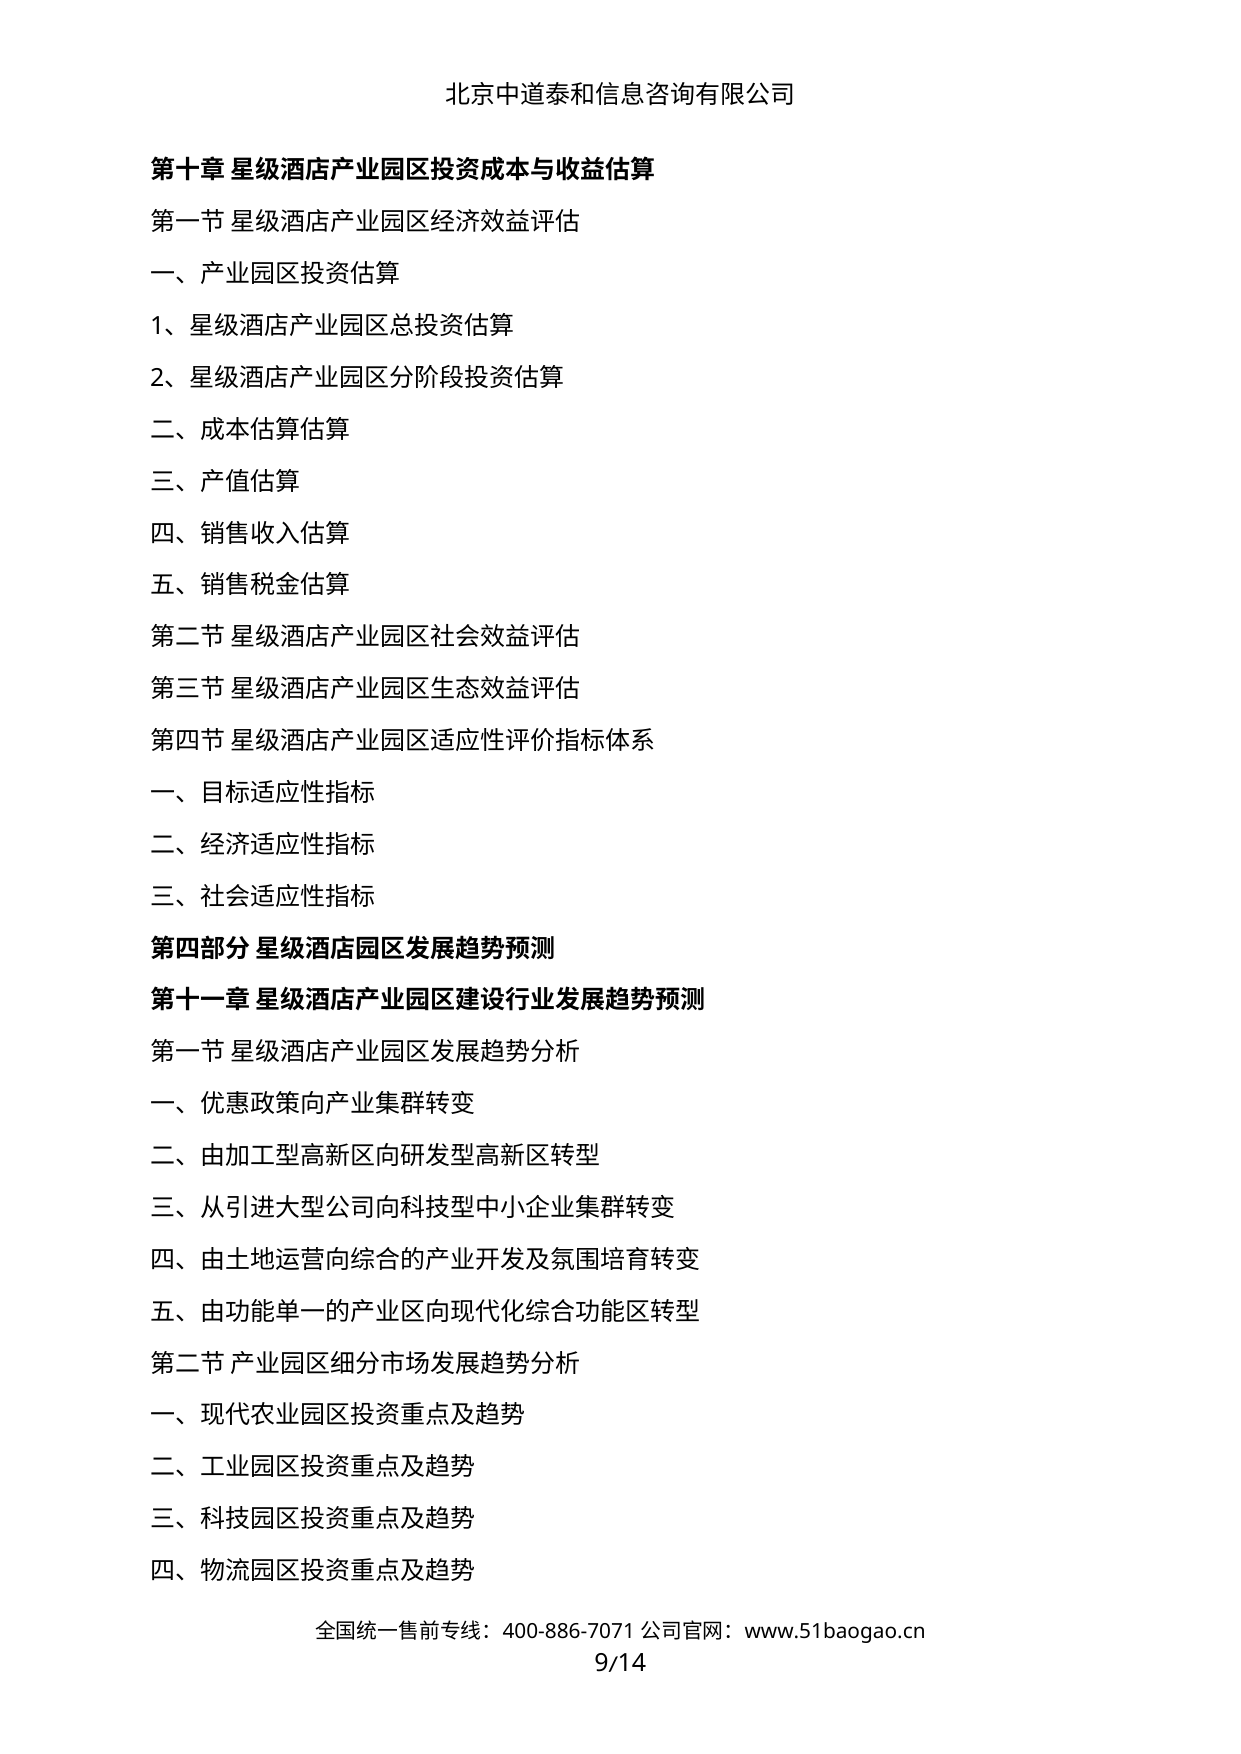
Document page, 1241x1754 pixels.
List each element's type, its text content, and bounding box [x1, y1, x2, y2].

text 第一节 星级酒店产业园区经济效益评估 [150, 202, 1090, 238]
text 1、星级酒店产业园区总投资估算 [150, 306, 1090, 342]
text 三、产值估算 [150, 461, 1090, 497]
text 第十一章 星级酒店产业园区建设行业发展趋势预测 [150, 980, 1090, 1016]
text 五、由功能单一的产业区向现代化综合功能区转型 [150, 1291, 1090, 1327]
text 第一节 星级酒店产业园区发展趋势分析 [150, 1032, 1090, 1068]
text 第二节 星级酒店产业园区社会效益评估 [150, 617, 1090, 653]
text 一、目标适应性指标 [150, 772, 1090, 809]
text 二、由加工型高新区向研发型高新区转型 [150, 1136, 1090, 1172]
text 第二节 产业园区细分市场发展趋势分析 [150, 1343, 1090, 1379]
text 2、星级酒店产业园区分阶段投资估算 [150, 357, 1090, 394]
text 三、科技园区投资重点及趋势 [150, 1499, 1090, 1535]
text 二、经济适应性指标 [150, 824, 1090, 861]
text 五、销售税金估算 [150, 565, 1090, 601]
text 一、优惠政策向产业集群转变 [150, 1084, 1090, 1120]
text 第十章 星级酒店产业园区投资成本与收益估算 [150, 150, 1090, 186]
text 第四节 星级酒店产业园区适应性评价指标体系 [150, 721, 1090, 757]
text 二、工业园区投资重点及趋势 [150, 1447, 1090, 1483]
text 一、产业园区投资估算 [150, 254, 1090, 290]
text 四、物流园区投资重点及趋势 [150, 1551, 1090, 1587]
text 四、销售收入估算 [150, 513, 1090, 549]
text 第四部分 星级酒店园区发展趋势预测 [150, 928, 1090, 964]
text 第三节 星级酒店产业园区生态效益评估 [150, 669, 1090, 705]
text 三、从引进大型公司向科技型中小企业集群转变 [150, 1187, 1090, 1224]
text 三、社会适应性指标 [150, 876, 1090, 912]
text 二、成本估算估算 [150, 409, 1090, 446]
text 一、现代农业园区投资重点及趋势 [150, 1395, 1090, 1431]
text 四、由土地运营向综合的产业开发及氛围培育转变 [150, 1239, 1090, 1276]
